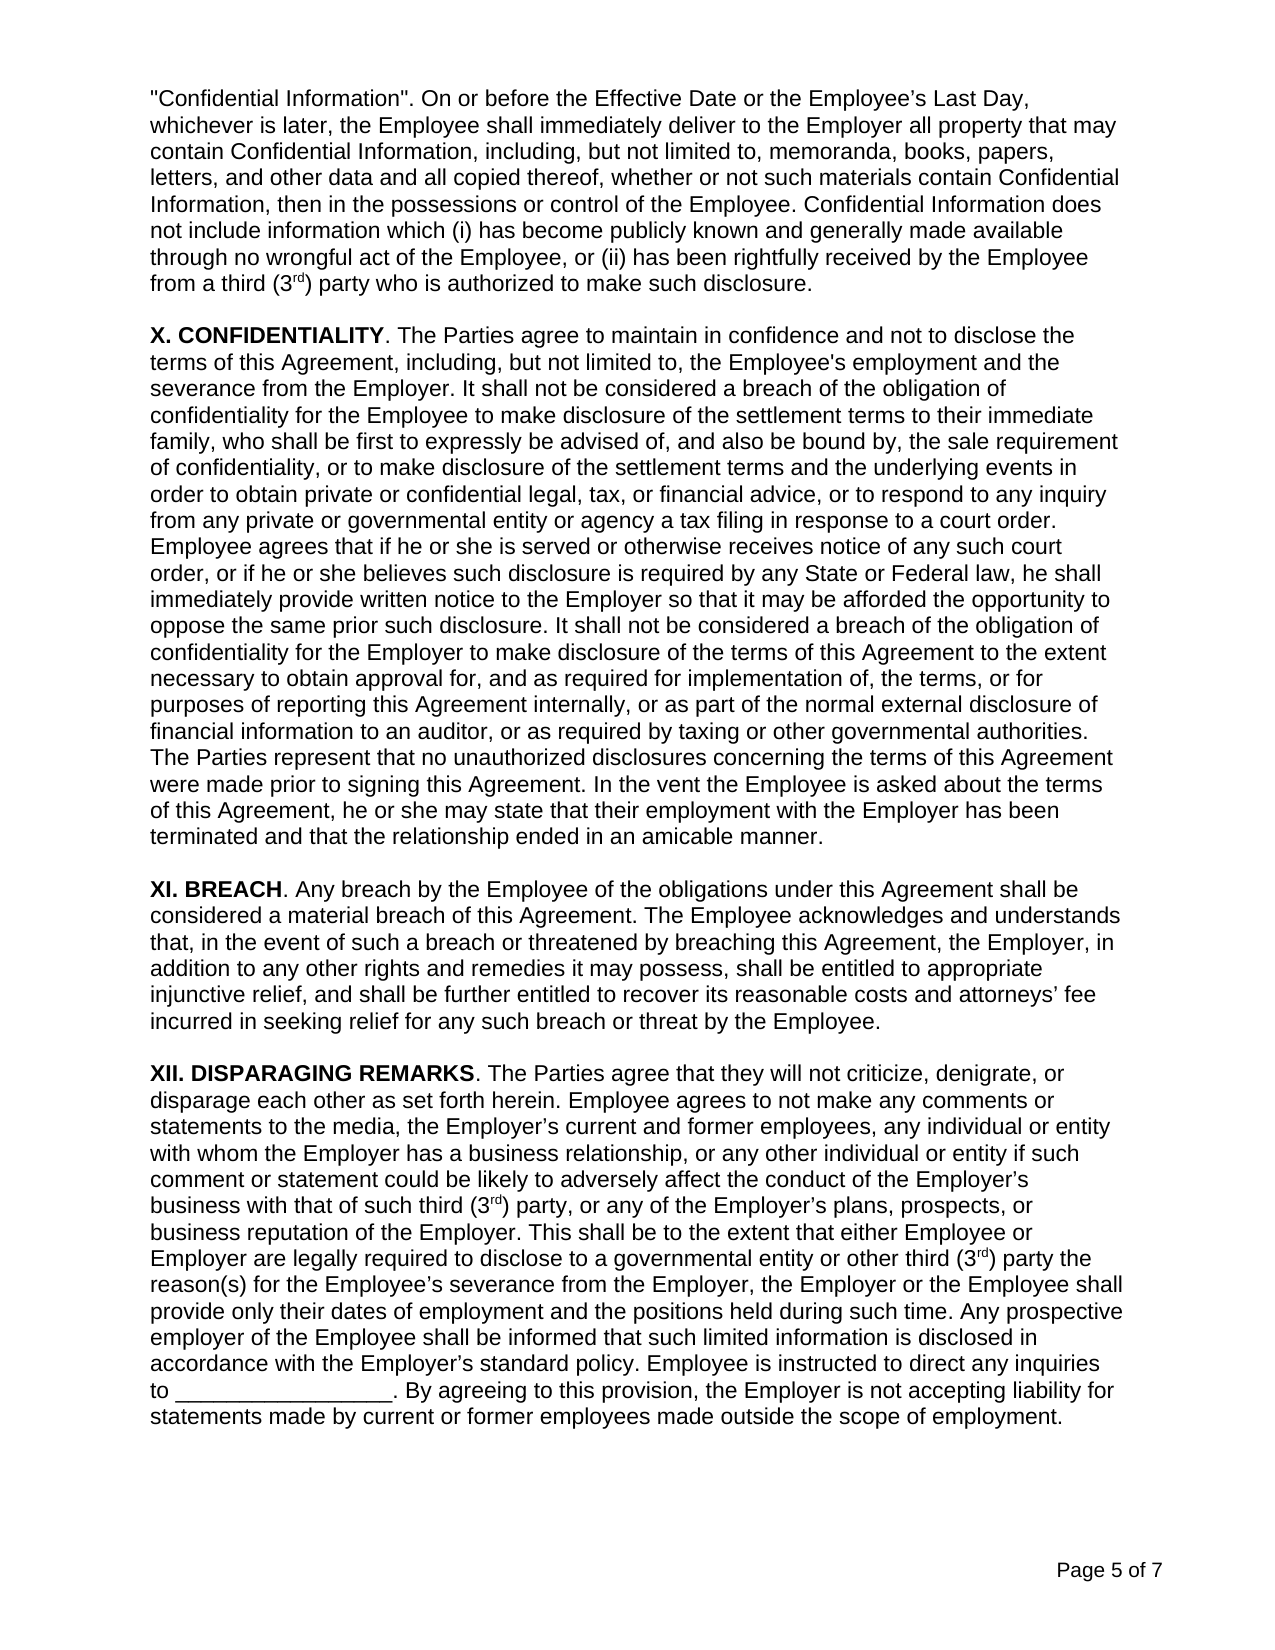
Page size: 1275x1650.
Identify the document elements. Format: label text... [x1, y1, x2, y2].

text XI. BREACH. Any breach by the Employee of the obligations under this Agreement shall be considered a material breach of this Agreement. The Employee acknowledges and understands that, in the event of such a breach or threatened by breaching this Agreement, the Employer, in addition to any other rights and remedies it may possess, shall be entitled to appropriate injunctive relief, and shall be further entitled to recover its reasonable costs and attorneys’ fee incurred in seeking relief for any such breach or threat by the Employee. [150, 876, 1125, 1034]
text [150, 85, 1125, 296]
text X. CONFIDENTIALITY. The Parties agree to maintain in confidence and not to disclose the terms of this Agreement, including, but not limited to, the Employee's employment and the severance from the Employer. It shall not be considered a breach of the obligation of confidentiality for the Employee to make disclosure of the settlement terms to their immediate family, who shall be first to expressly be advised of, and also be bound by, the sale requirement of confidentiality, or to make disclosure of the settlement terms and the underlying events in order to obtain private or confidential legal, tax, or financial advice, or to respond to any inquiry from any private or governmental entity or agency a tax filing in response to a court order. Employee agrees that if he or she is served or otherwise receives notice of any such court order, or if he or she believes such disclosure is required by any State or Federal law, he shall immediately provide written notice to the Employer so that it may be afforded the opportunity to oppose the same prior such disclosure. It shall not be considered a breach of the obligation of confidentiality for the Employer to make disclosure of the terms of this Agreement to the extent necessary to obtain approval for, and as required for implementation of, the terms, or for purposes of reporting this Agreement internally, or as part of the normal external disclosure of financial information to an auditor, or as required by taxing or other governmental authorities. The Parties represent that no unauthorized disclosures concerning the terms of this Agreement were made prior to signing this Agreement. In the vent the Employee is asked about the terms of this Agreement, he or she may state that their employment with the Employer has been terminated and that the relationship ended in an amicable manner. [150, 322, 1125, 849]
text XII. DISPARAGING REMARKS. The Parties agree that they will not criticize, denigrate, or disparage each other as set forth herein. Employee agrees to not make any comments or statements to the media, the Employer’s current and former employees, any individual or entity with whom the Employer has a business relationship, or any other individual or entity if such comment or statement could be likely to adversely affect the conduct of the Employer’s business with that of such third (3rd) party, or any of the Employer’s plans, prospects, or business reputation of the Employer. This shall be to the extent that either Employee or Employer are legally required to disclose to a governmental entity or other third (3rd) party the reason(s) for the Employee’s severance from the Employer, the Employer or the Employee shall provide only their dates of employment and the positions held during such time. Any prospective employer of the Employee shall be informed that such limited information is disclosed in accordance with the Employer’s standard policy. Employee is instructed to direct any inquiries to _________________. By agreeing to this provision, the Employer is not accepting liability for statements made by current or former employees made outside the scope of employment. [150, 1060, 1125, 1429]
